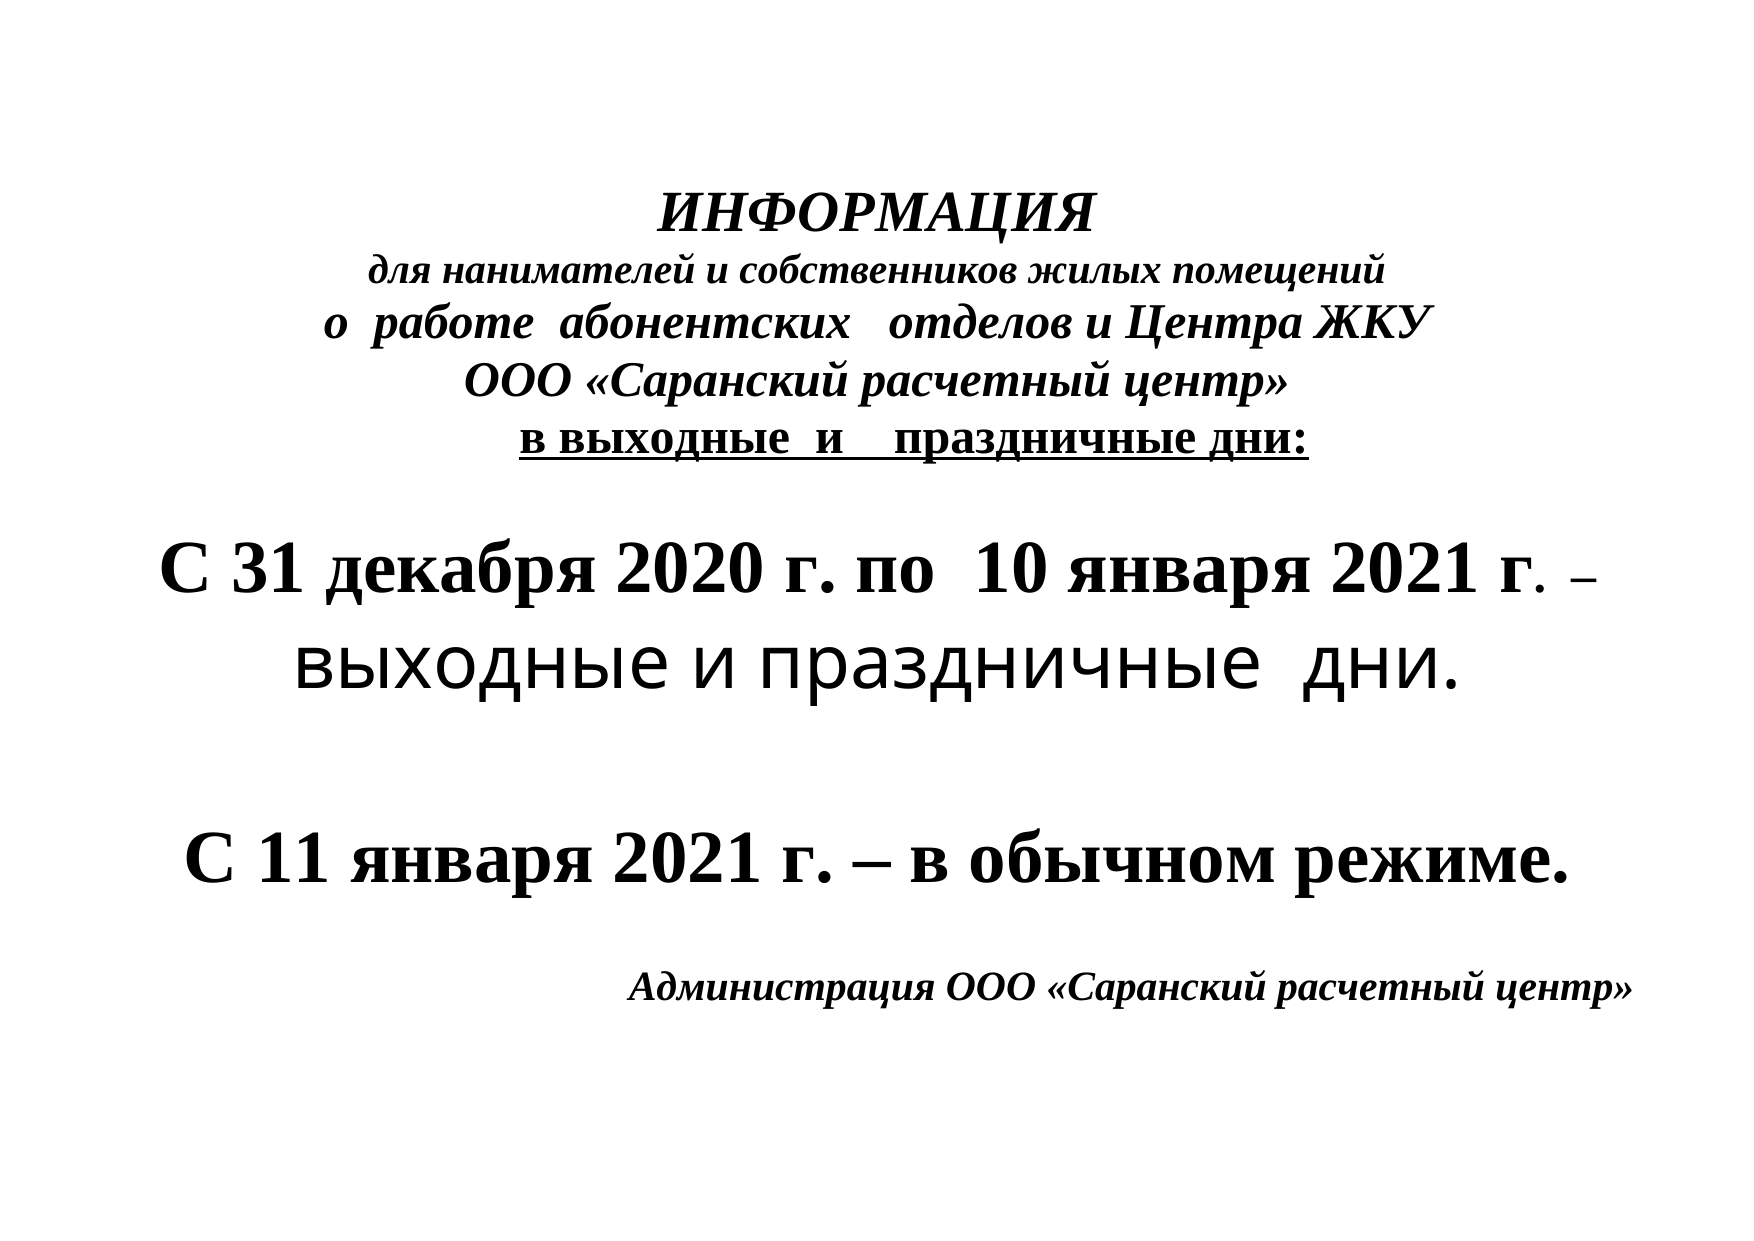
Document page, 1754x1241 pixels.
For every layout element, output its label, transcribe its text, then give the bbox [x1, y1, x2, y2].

text для нанимателей и собственников жилых помещений [118, 244, 1636, 292]
text ИНФОРМАЦИЯ [118, 177, 1636, 244]
text ООО «Саранский расчетный центр» [118, 350, 1636, 407]
text С 31 декабря 2020 г. по 10 января 2021 г. – выходные и праздничные дни. [118, 522, 1636, 711]
text Администрация ООО «Саранский расчетный центр» [118, 961, 1636, 1009]
text о работе абонентских отделов и Центра ЖКУ [118, 292, 1636, 350]
text в выходные и праздничные дни: [192, 407, 1636, 465]
text С 11 января 2021 г. – в обычном режиме. [118, 813, 1636, 899]
